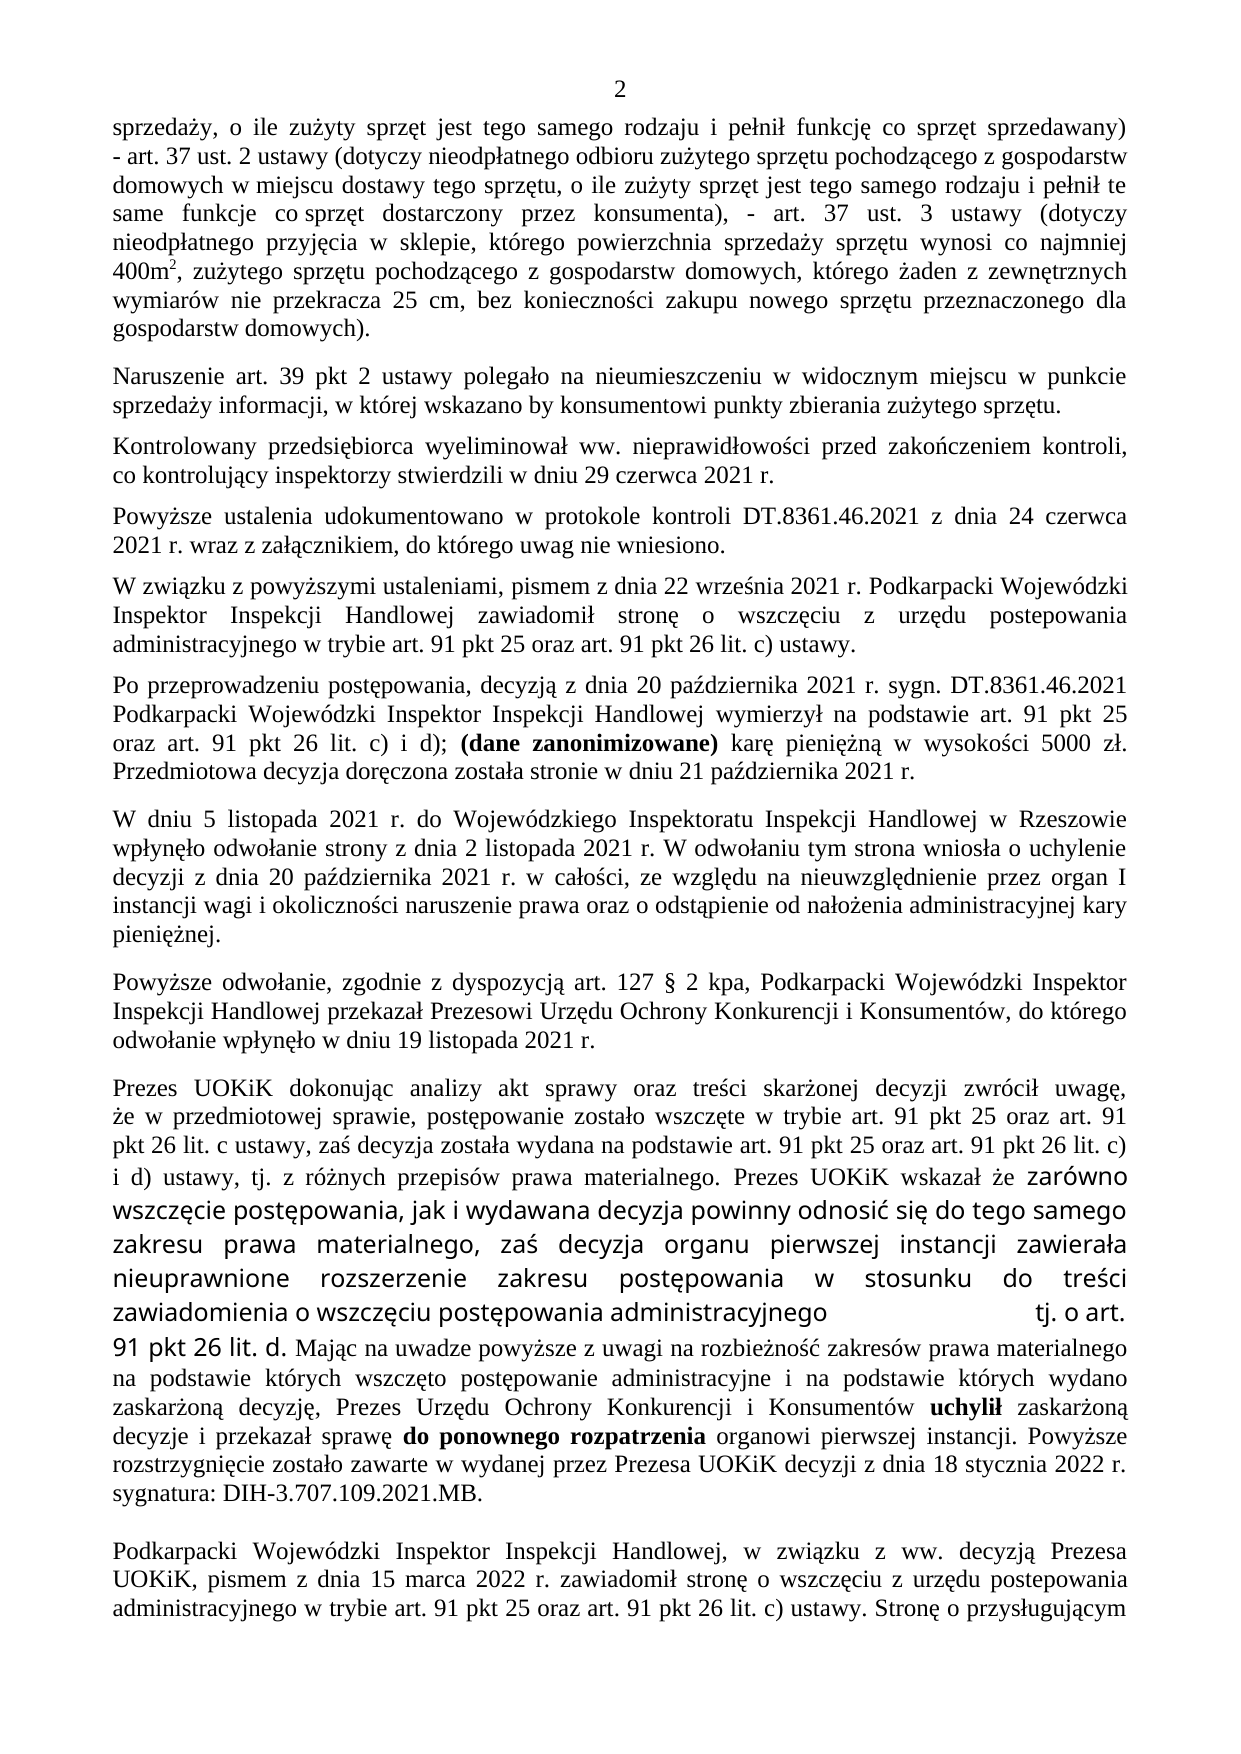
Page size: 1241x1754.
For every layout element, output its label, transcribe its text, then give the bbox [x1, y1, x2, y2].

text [112, 112, 1128, 342]
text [112, 1536, 1128, 1622]
text Naruszenie art. 39 pkt 2 ustawy polegało na nieumieszczeniu w widocznym miejscu w punkcie sprzedaży informacji, w której wskazano by konsumentowi punkty zbierania zużytego sprzętu. [112, 361, 1128, 419]
text Po przeprowadzeniu postępowania, decyzją z dnia 20 października 2021 r. sygn. DT.8361.46.2021 Podkarpacki Wojewódzki Inspektor Inspekcji Handlowej wymierzył na podstawie art. 91 pkt 25 oraz art. 91 pkt 26 lit. c) i d); (dane zanonimizowane) karę pieniężną w wysokości 5000 zł. Przedmiotowa decyzja doręczona została stronie w dniu 21 października 2021 r. [112, 670, 1128, 785]
text Powyższe ustalenia udokumentowano w protokole kontroli DT.8361.46.2021 z dnia 24 czerwca 2021 r. wraz z załącznikiem, do którego uwag nie wniesiono. [112, 501, 1128, 559]
text Prezes UOKiK dokonując analizy akt sprawy oraz treści skarżonej decyzji zwrócił uwagę, że w przedmiotowej sprawie, postępowanie zostało wszczęte w trybie art. 91 pkt 25 oraz art. 91 pkt 26 lit. c ustawy, zaś decyzja została wydana na podstawie art. 91 pkt 25 oraz art. 91 pkt 26 lit. c) i d) ustawy, tj. z różnych przepisów prawa materialnego. Prezes UOKiK wskazał że zarówno wszczęcie postępowania, jak i wydawana decyzja powinny odnosić się do tego samego zakresu prawa materialnego, zaś decyzja organu pierwszej instancji zawierała nieuprawnione rozszerzenie zakresu postępowania w stosunku do treści zawiadomienia o wszczęciu postępowania administracyjnego tj. o art. 91 pkt 26 lit. d. Mając na uwadze powyższe z uwagi na rozbieżność zakresów prawa materialnego na podstawie których wszczęto postępowanie administracyjne i na podstawie których wydano zaskarżoną decyzję, Prezes Urzędu Ochrony Konkurencji i Konsumentów uchylił zaskarżoną decyzje i przekazał sprawę do ponownego rozpatrzenia organowi pierwszej instancji. Powyższe rozstrzygnięcie zostało zawarte w wydanej przez Prezesa UOKiK decyzji z dnia 18 stycznia 2022 r. sygnatura: DIH-3.707.109.2021.MB. [112, 1073, 1128, 1507]
text Powyższe odwołanie, zgodnie z dyspozycją art. 127 § 2 kpa, Podkarpacki Wojewódzki Inspektor Inspekcji Handlowej przekazał Prezesowi Urzędu Ochrony Konkurencji i Konsumentów, do którego odwołanie wpłynęło w dniu 19 listopada 2021 r. [112, 967, 1128, 1053]
text W związku z powyższymi ustaleniami, pismem z dnia 22 września 2021 r. Podkarpacki Wojewódzki Inspektor Inspekcji Handlowej zawiadomił stronę o wszczęciu z urzędu postepowania administracyjnego w trybie art. 91 pkt 25 oraz art. 91 pkt 26 lit. c) ustawy. [112, 571, 1128, 658]
text Kontrolowany przedsiębiorca wyeliminował ww. nieprawidłowości przed zakończeniem kontroli, co kontrolujący inspektorzy stwierdzili w dniu 29 czerwca 2021 r. [112, 431, 1128, 489]
text W dniu 5 listopada 2021 r. do Wojewódzkiego Inspektoratu Inspekcji Handlowej w Rzeszowie wpłynęło odwołanie strony z dnia 2 listopada 2021 r. W odwołaniu tym strona wniosła o uchylenie decyzji z dnia 20 października 2021 r. w całości, ze względu na nieuwzględnienie przez organ I instancji wagi i okoliczności naruszenie prawa oraz o odstąpienie od nałożenia administracyjnej kary pieniężnej. [112, 804, 1128, 948]
